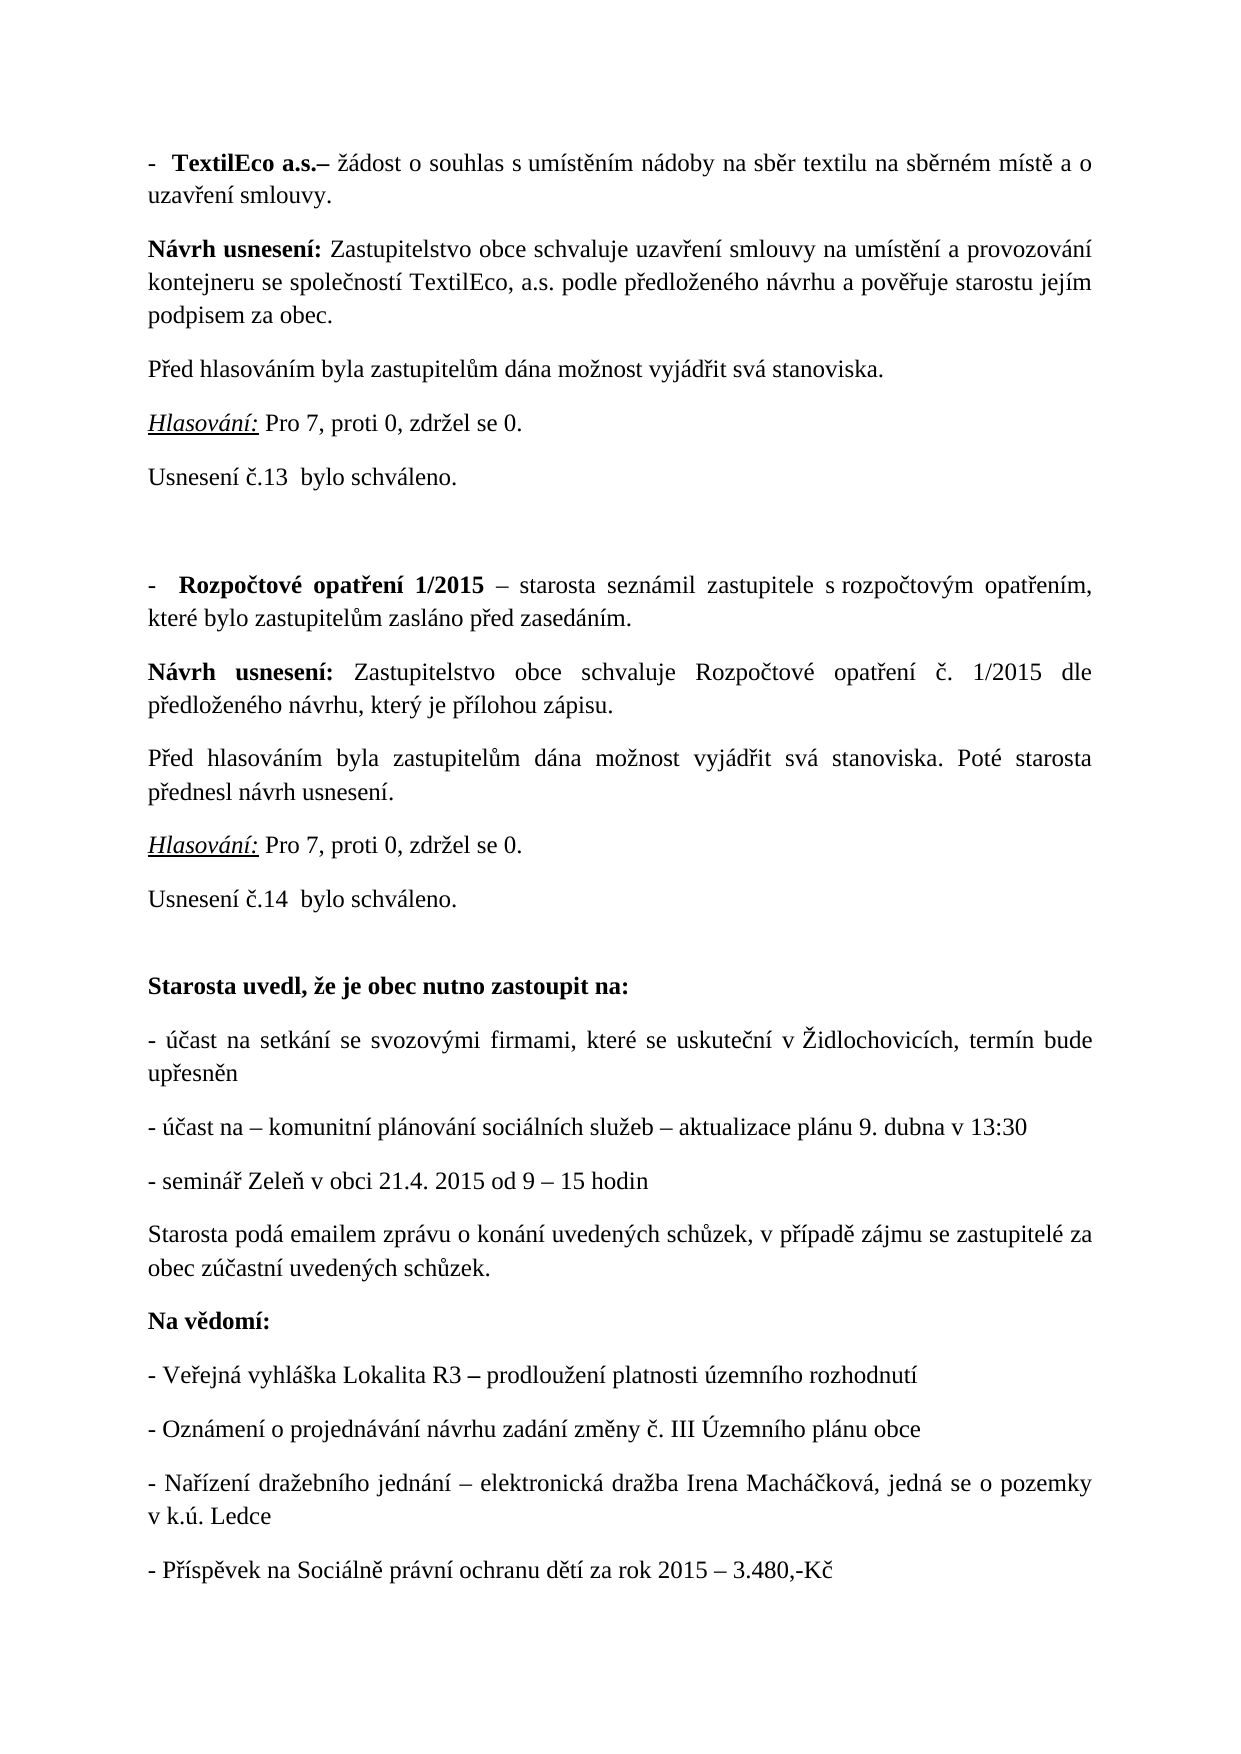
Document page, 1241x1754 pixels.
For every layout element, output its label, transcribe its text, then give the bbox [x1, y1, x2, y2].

text Před hlasováním byla zastupitelům dána možnost vyjádřit svá stanoviska. Poté starosta přednesl návrh usnesení. [148, 743, 1093, 805]
text Na vědomí: [148, 1306, 1093, 1335]
text Starosta podá emailem zprávu o konání uvedených schůzek, v případě zájmu se zastupitelé za obec zúčastní uvedených schůzek. [148, 1219, 1093, 1281]
text - Veřejná vyhláška Lokalita R3 – prodloužení platnosti územního rozhodnutí [148, 1360, 1093, 1389]
text - Rozpočtové opatření 1/2015 – starosta seznámil zastupitele s rozpočtovým opatřením, které bylo zastupitelům zasláno před zasedáním. [148, 570, 1093, 632]
text - Nařízení dražebního jednání – elektronická dražba Irena Macháčková, jedná se o pozemky v k.ú. Ledce [148, 1468, 1093, 1530]
text Starosta uvedl, že je obec nutno zastoupit na: [148, 971, 1093, 1000]
text Usnesení č.14 bylo schváleno. [148, 884, 1093, 913]
text - účast na setkání se svozovými firmami, které se uskuteční v Židlochovicích, termín bude upřesněn [148, 1025, 1093, 1087]
text - Oznámení o projednávání návrhu zadání změny č. III Územního plánu obce [148, 1414, 1093, 1443]
text - Příspěvek na Sociálně právní ochranu dětí za rok 2015 – 3.480,-Kč [148, 1555, 1093, 1584]
text Návrh usnesení: Zastupitelstvo obce schvaluje Rozpočtové opatření č. 1/2015 dle předloženého návrhu, který je přílohou zápisu. [148, 657, 1093, 718]
text - TextilEco a.s.– žádost o souhlas s umístěním nádoby na sběr textilu na sběrném místě a o uzavření smlouvy. [148, 148, 1093, 209]
text Hlasování: Pro 7, proti 0, zdržel se 0. [148, 408, 1093, 437]
text - účast na – komunitní plánování sociálních služeb – aktualizace plánu 9. dubna v 13:30 [148, 1112, 1093, 1141]
text Usnesení č.13 bylo schváleno. [148, 462, 1093, 491]
text Hlasování: Pro 7, proti 0, zdržel se 0. [148, 830, 1093, 859]
text Před hlasováním byla zastupitelům dána možnost vyjádřit svá stanoviska. [148, 354, 1093, 383]
text Návrh usnesení: Zastupitelstvo obce schvaluje uzavření smlouvy na umístění a provozování kontejneru se společností TextilEco, a.s. podle předloženého návrhu a pověřuje starostu jejím podpisem za obec. [148, 234, 1093, 329]
text - seminář Zeleň v obci 21.4. 2015 od 9 – 15 hodin [148, 1166, 1093, 1194]
